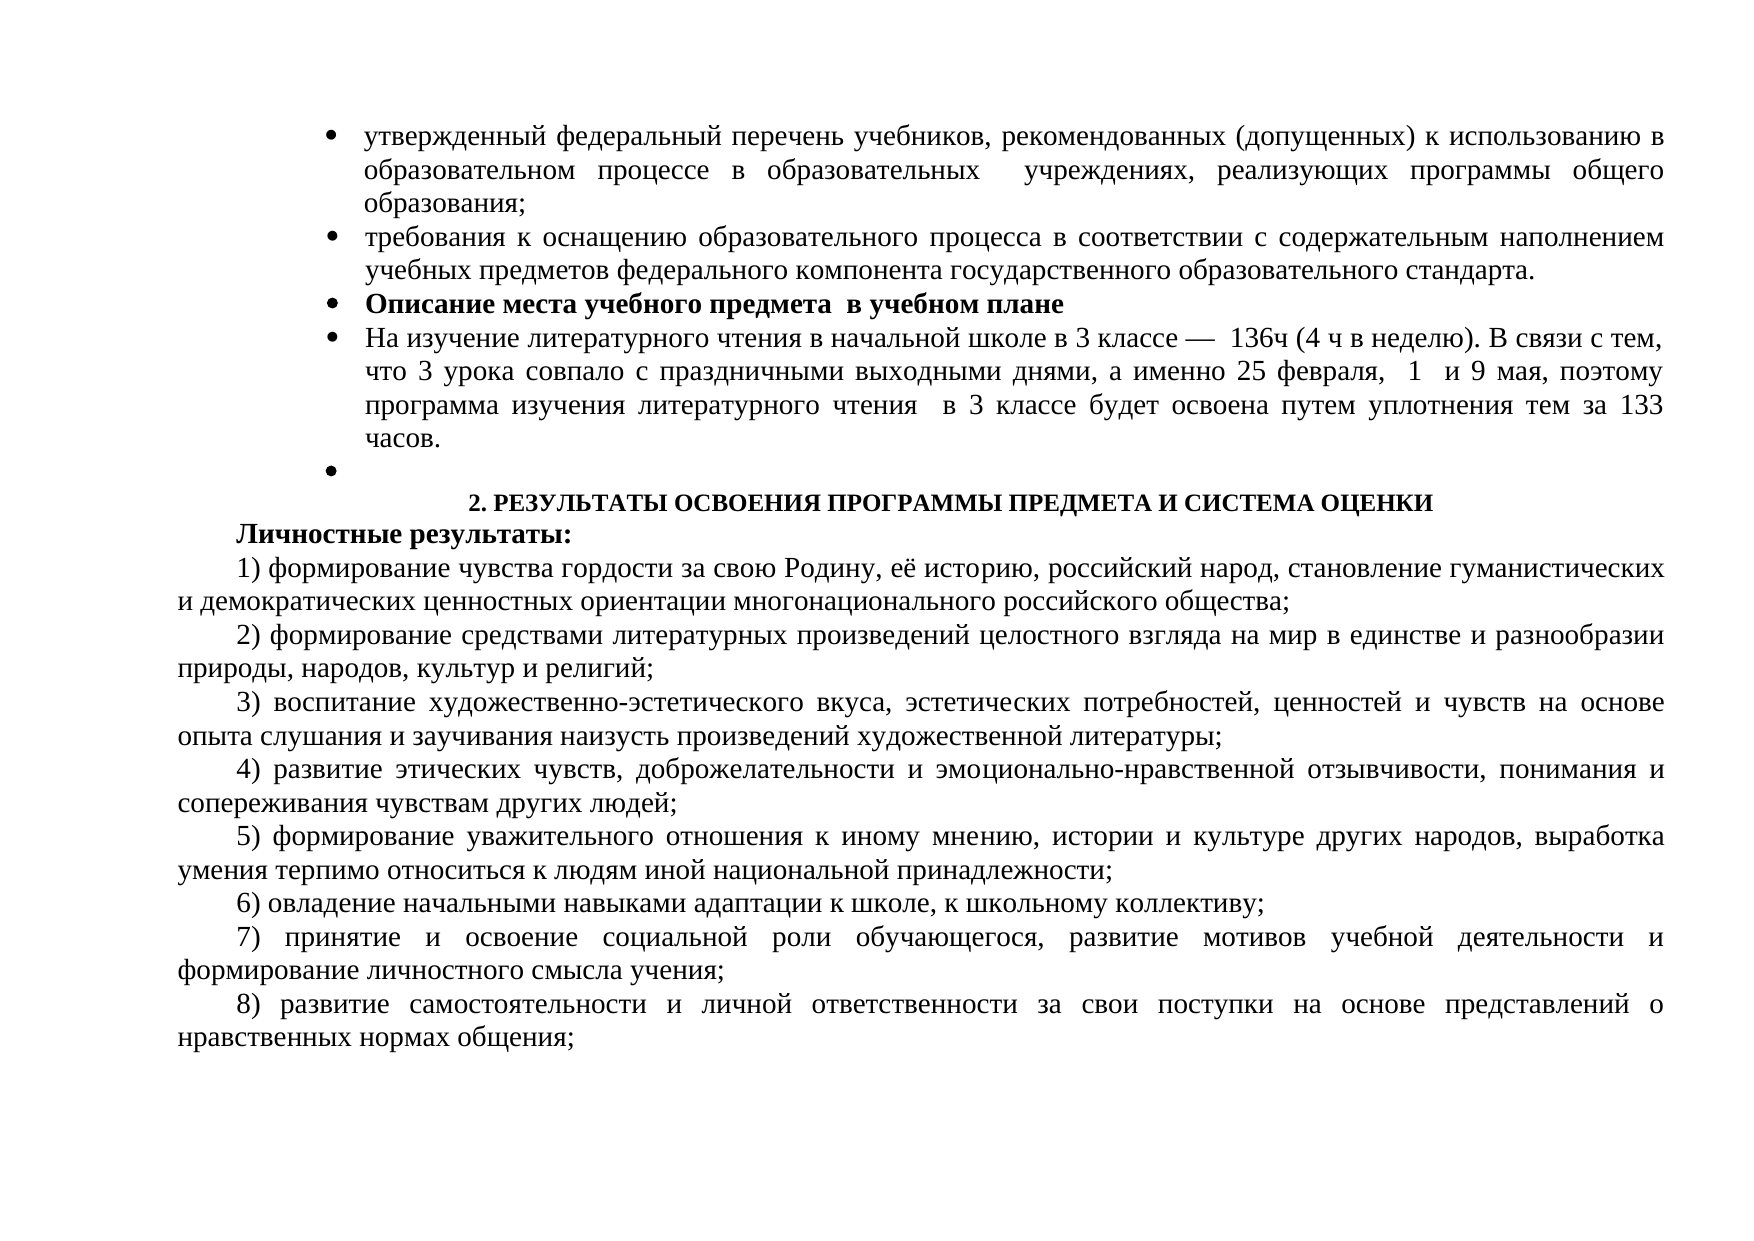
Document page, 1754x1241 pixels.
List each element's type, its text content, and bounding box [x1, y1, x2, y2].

text 7) принятие и освоение социальной роли обучающегося, развитие мотивов учебной деятельности и формирование личностного смысла учения; [177, 919, 1665, 986]
text 4) развитие этических чувств, доброжелательности и эмоционально-нравственной отзывчивости, понимания и сопереживания чувствам других людей; [177, 751, 1665, 818]
list Описание места учебного предмета в учебном плане [327, 286, 1665, 320]
text Личностные результаты: [177, 516, 1665, 550]
list требования к оснащению образовательного процесса в соответствии с содержательным наполнением учебных предметов федерального компонента государственного образовательного стандарта. [327, 219, 1665, 286]
text 1) формирование чувства гордости за свою Родину, её историю, российский народ, становление гуманистических и демократических ценностных ориентации многонационального российского общества; [177, 550, 1665, 617]
text 2) формирование средствами литературных произведений целостного взгляда на мир в единстве и разнообразии природы, народов, культур и религий; [177, 617, 1665, 684]
text 6) овладение начальными навыками адаптации к школе, к школьному коллективу; [177, 885, 1665, 919]
text 3) воспитание художественно-эстетического вкуса, эстетических потребностей, ценностей и чувств на основе опыта слушания и заучивания наизусть произведений художественной литературы; [177, 684, 1665, 751]
text 2. РЕЗУЛЬТАТЫ ОСВОЕНИЯ ПРОГРАММЫ ПРЕДМЕТА И СИСТЕМА ОЦЕНКИ [177, 488, 1665, 516]
text 5) формирование уважительного отношения к иному мнению, истории и культуре других народов, выработка умения терпимо относиться к людям иной национальной принадлежности; [177, 818, 1665, 885]
list утвержденный федеральный перечень учебников, рекомендованных (допущенных) к использованию в образовательном процессе в образовательных учреждениях, реализующих программы общего образования; [326, 118, 1665, 219]
text 8) развитие самостоятельности и личной ответственности за свои поступки на основе представлений о нравственных нормах общения; [177, 986, 1665, 1053]
list На изучение литературного чтения в начальной школе в 3 классе — 136ч (4 ч в неделю). В связи с тем, что 3 урока совпало с праздничными выходными днями, а именно 25 февраля, 1 и 9 мая, поэтому программа изучения литературного чтения в 3 классе будет освоена путем уплотнения тем за 133 часов. [327, 320, 1665, 454]
